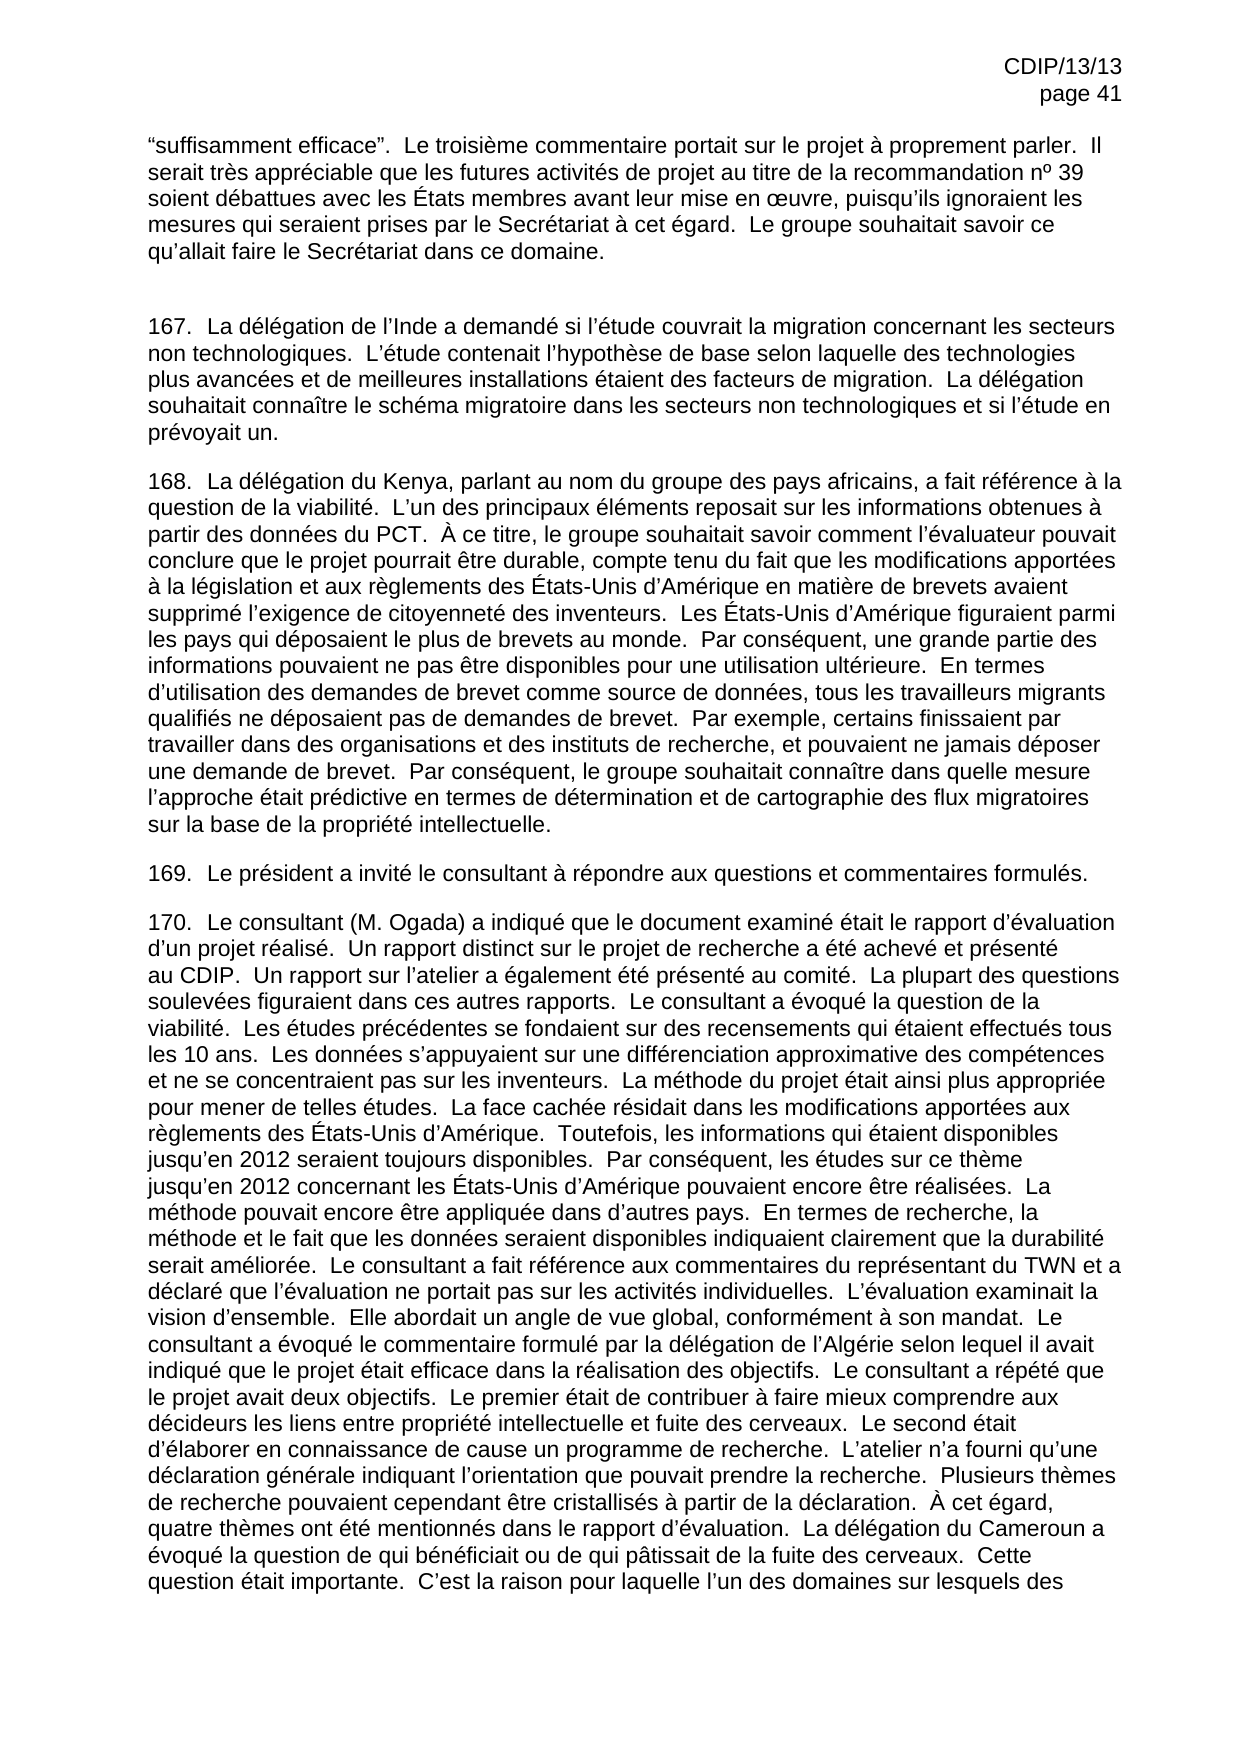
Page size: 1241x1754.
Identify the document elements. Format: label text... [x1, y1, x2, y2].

text La délégation du Kenya, parlant au nom du groupe des pays africains, a fait référence à la question de la viabilité. L’un des principaux éléments reposait sur les informations obtenues à partir des données du PCT. À ce titre, le groupe souhaitait savoir comment l’évaluateur pouvait conclure que le projet pourrait être durable, compte tenu du fait que les modifications apportées à la législation et aux règlements des États-Unis d’Amérique en matière de brevets avaient supprimé l’exigence de citoyenneté des inventeurs. Les États-Unis d’Amérique figuraient parmi les pays qui déposaient le plus de brevets au monde. Par conséquent, une grande partie des informations pouvaient ne pas être disponibles pour une utilisation ultérieure. En termes d’utilisation des demandes de brevet comme source de données, tous les travailleurs migrants qualifiés ne déposaient pas de demandes de brevet. Par exemple, certains finissaient par travailler dans des organisations et des instituts de recherche, et pouvaient ne jamais déposer une demande de brevet. Par conséquent, le groupe souhaitait connaître dans quelle mesure l’approche était prédictive en termes de détermination et de cartographie des flux migratoires sur la base de la propriété intellectuelle. [148, 468, 1122, 837]
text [148, 132, 1122, 290]
text La délégation de l’Inde a demandé si l’étude couvrait la migration concernant les secteurs non technologiques. L’étude contenait l’hypothèse de base selon laquelle des technologies plus avancées et de meilleures installations étaient des facteurs de migration. La délégation souhaitait connaître le schéma migratoire dans les secteurs non technologiques et si l’étude en prévoyait un. [148, 313, 1122, 445]
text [148, 909, 1122, 1594]
text Le président a invité le consultant à répondre aux questions et commentaires formulés. [148, 860, 1122, 886]
